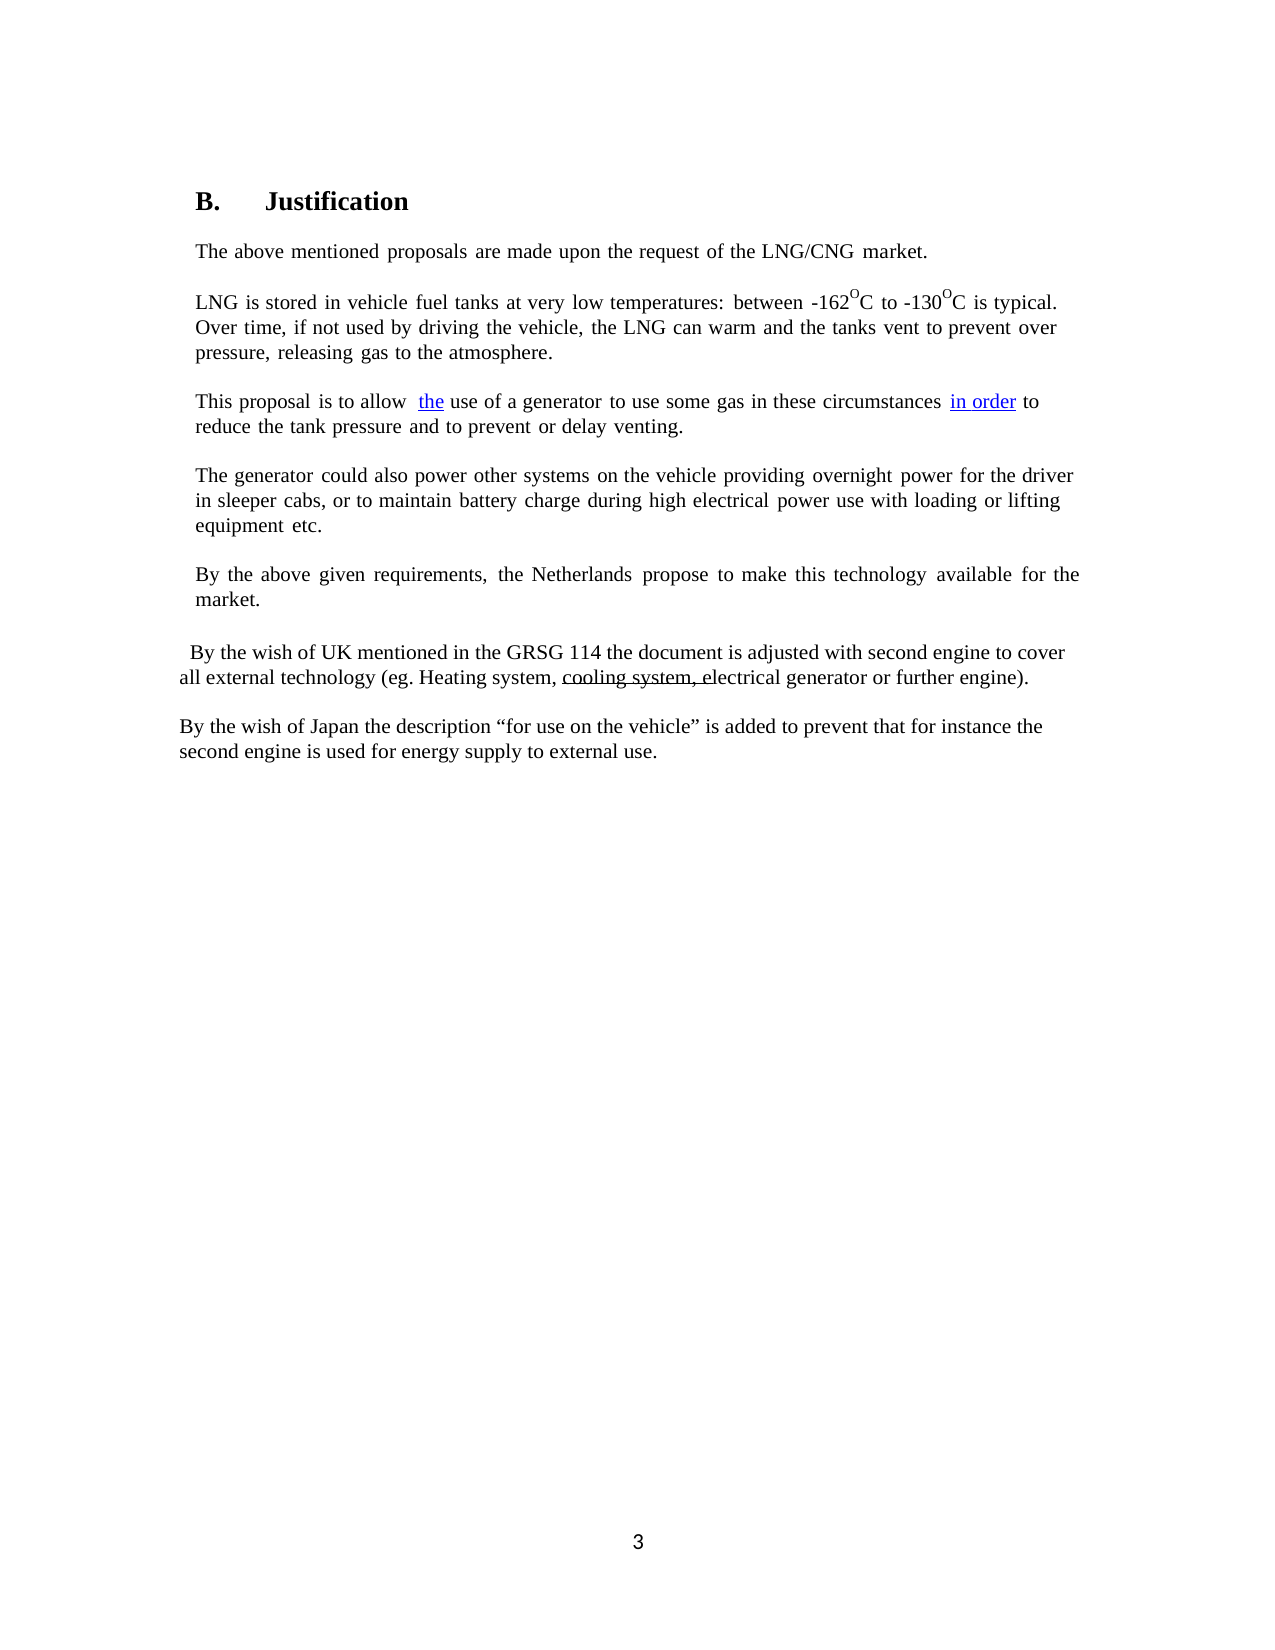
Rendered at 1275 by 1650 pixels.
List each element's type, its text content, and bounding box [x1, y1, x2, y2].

text The above mentioned proposals are made upon the request of the LNG/CNG market. [195, 239, 1098, 263]
text LNG is stored in vehicle fuel tanks at very low temperatures: between -162OC to -130OC is typical. Over time, if not used by driving the vehicle, the LNG can warm and the tanks vent to prevent over pressure, releasing gas to the atmosphere. [195, 286, 1058, 364]
text By the wish of UK mentioned in the GRSG 114 the document is adjusted with second engine to cover all external technology (eg. Heating system, cooling system, electrical generator or further engine). [179, 640, 1086, 689]
text This proposal is to allow the use of a generator to use some gas in these circumstances in order to reduce the tank pressure and to prevent or delay venting. [195, 389, 1041, 438]
text B. Justification [195, 185, 1098, 216]
text By the above given requirements, the Netherlands propose to make this technology available for the market. [195, 562, 1086, 611]
text The generator could also power other systems on the vehicle providing overnight power for the driver in sleeper cabs, or to maintain battery charge during high electrical power use with loading or lifting equipment etc. [195, 463, 1079, 537]
text By the wish of Japan the description “for use on the vehicle” is added to prevent that for instance the second engine is used for energy supply to external use. [179, 714, 1086, 763]
